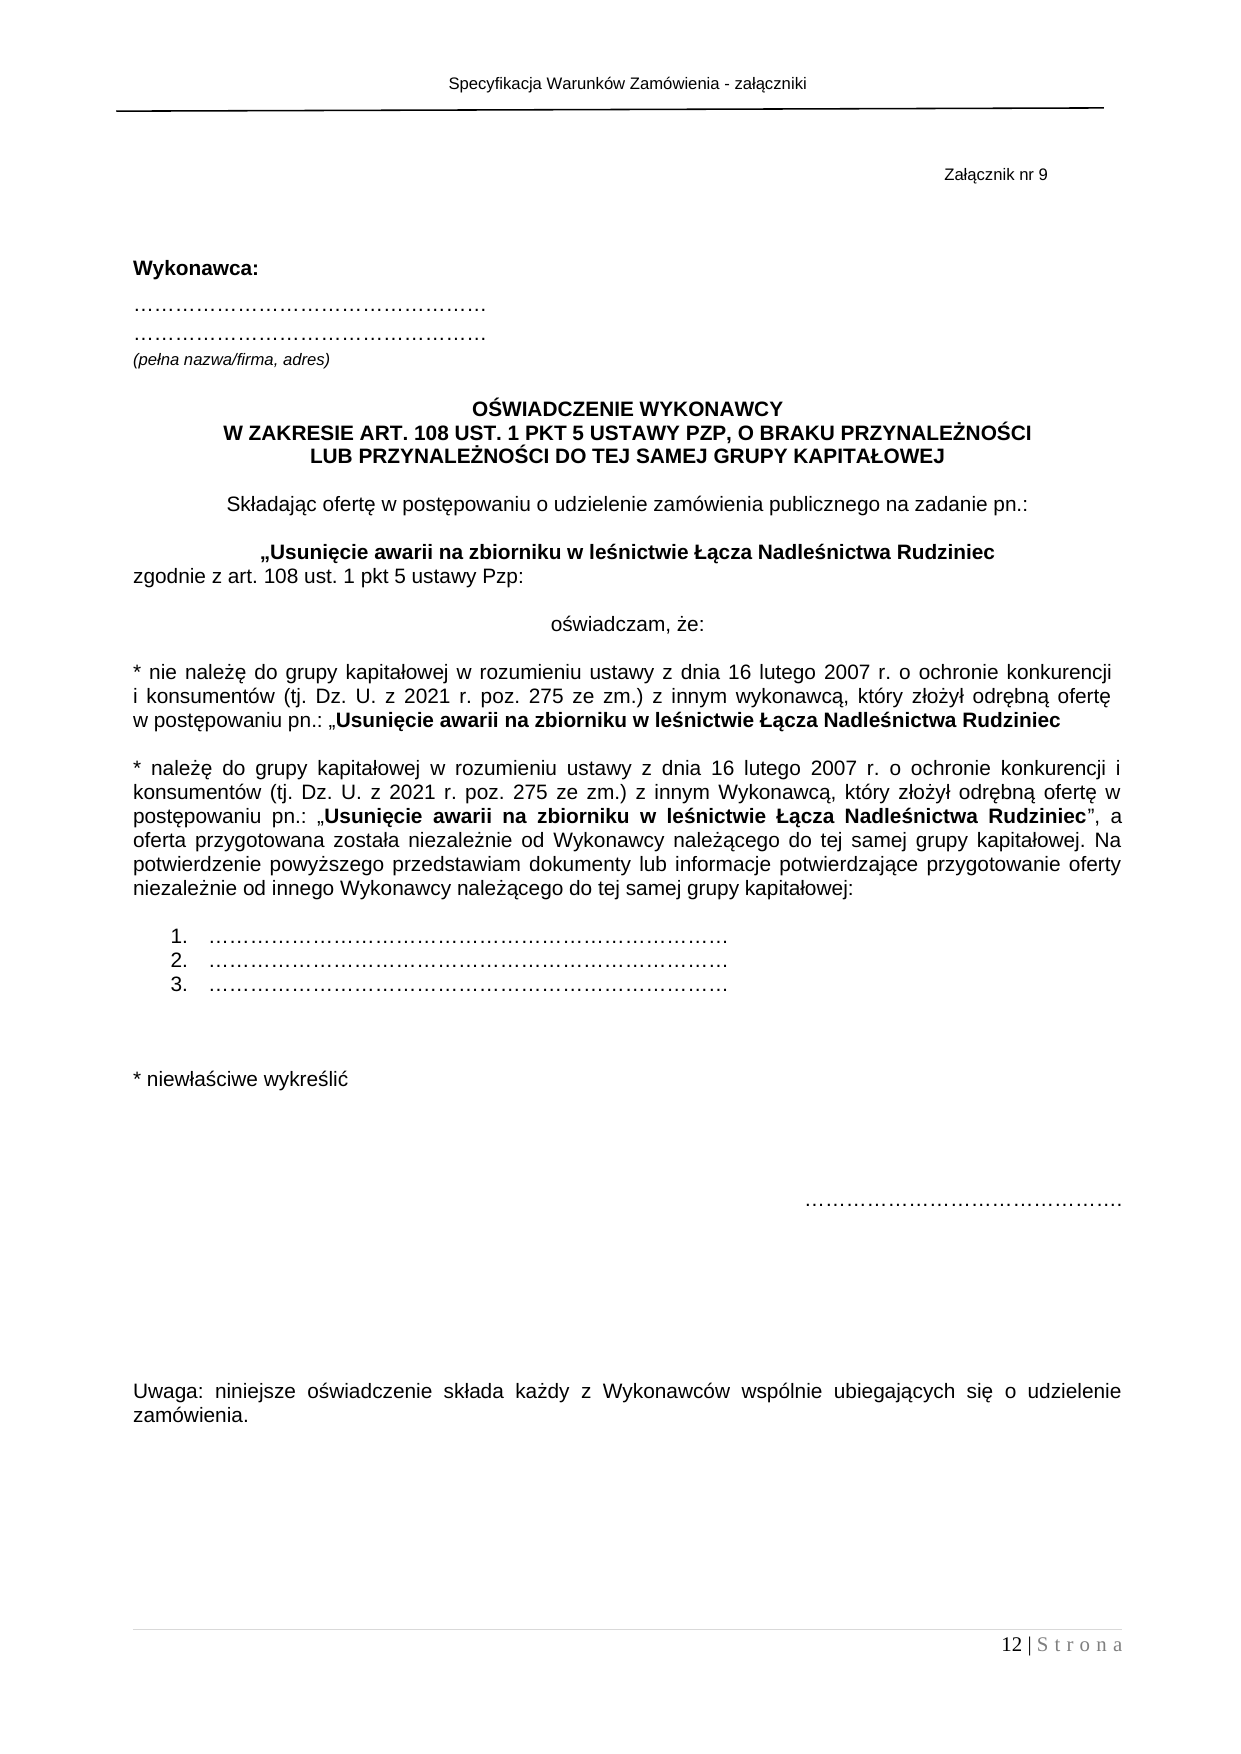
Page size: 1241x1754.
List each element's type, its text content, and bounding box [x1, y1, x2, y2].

text Uwaga: niniejsze oświadczenie składa każdy z Wykonawców wspólnie ubiegających się o udzielenie zamówienia. [133, 1379, 1122, 1451]
text ………………………………………. [133, 1187, 1122, 1211]
text LUB PRZYNALEŻNOŚCI DO TEJ SAMEJ GRUPY KAPITAŁOWEJ [133, 444, 1122, 468]
text * należę do grupy kapitałowej w rozumieniu ustawy z dnia 16 lutego 2007 r. o ochronie konkurencji i konsumentów (tj. Dz. U. z 2021 r. poz. 275 ze zm.) z innym Wykonawcą, który złożył odrębną ofertę w postępowaniu pn.: „Usunięcie awarii na zbiorniku w leśnictwie Łącza Nadleśnictwa Rudziniec”, a oferta przygotowana została niezależnie od Wykonawcy należącego do tej samej grupy kapitałowej. Na potwierdzenie powyższego przedstawiam dokumenty lub informacje potwierdzające przygotowanie oferty niezależnie od innego Wykonawcy należącego do tej samej grupy kapitałowej: [133, 756, 1122, 899]
text Składając ofertę w postępowaniu o udzielenie zamówienia publicznego na zadanie pn.: [133, 492, 1122, 516]
list ………………………………………………………………… [170, 971, 1122, 995]
text Załącznik nr 9 [944, 165, 1122, 184]
text oświadczam, że: [133, 612, 1122, 636]
text „Usunięcie awarii na zbiorniku w leśnictwie Łącza Nadleśnictwa Rudziniec [133, 540, 1122, 564]
text …………………………………………… [133, 321, 502, 345]
text (pełna nazwa/firma, adres) [133, 349, 502, 369]
text * nie należę do grupy kapitałowej w rozumieniu ustawy z dnia 16 lutego 2007 r. o ochronie konkurencji i konsumentów (tj. Dz. U. z 2021 r. poz. 275 ze zm.) z innym wykonawcą, który złożył odrębną ofertę w postępowaniu pn.: „Usunięcie awarii na zbiorniku w leśnictwie Łącza Nadleśnictwa Rudziniec [133, 660, 1122, 732]
text zgodnie z art. 108 ust. 1 pkt 5 ustawy Pzp: [133, 564, 1122, 588]
text * niewłaściwe wykreślić [133, 1067, 1122, 1091]
text Wykonawca: [133, 256, 1122, 280]
list ………………………………………………………………… [170, 923, 1122, 947]
text OŚWIADCZENIE WYKONAWCY [133, 396, 1122, 420]
text W ZAKRESIE ART. 108 UST. 1 PKT 5 USTAWY PZP, O BRAKU PRZYNALEŻNOŚCI [133, 420, 1122, 444]
text …………………………………………… [133, 292, 502, 316]
list ………………………………………………………………… [170, 947, 1122, 971]
